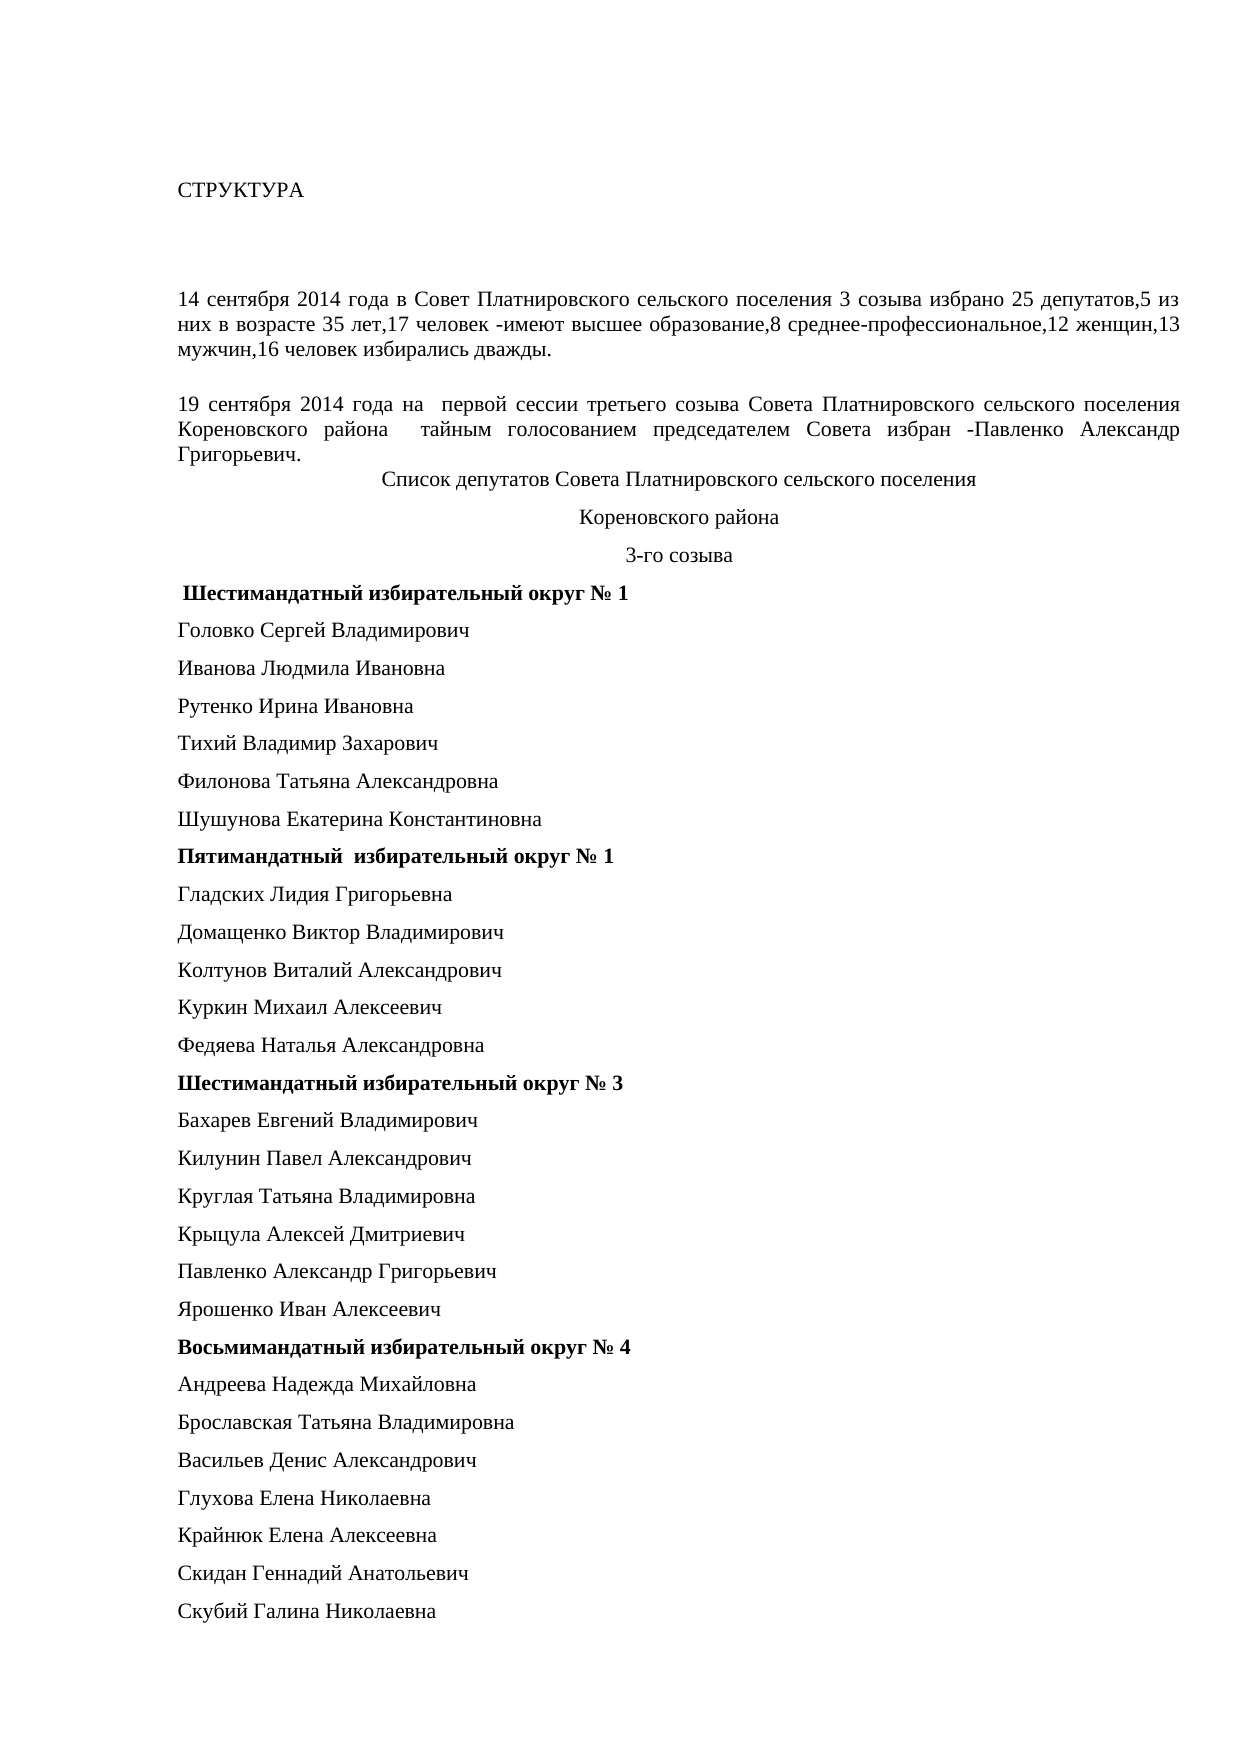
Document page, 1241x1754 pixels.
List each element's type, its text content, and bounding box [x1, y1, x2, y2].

text Килунин Павел Александрович [177, 1145, 1181, 1170]
text Глухова Елена Николаевна [177, 1484, 1181, 1510]
text Шушунова Екатерина Константиновна [177, 806, 1181, 831]
text Крайнюк Елена Алексеевна [177, 1522, 1181, 1547]
text Шестимандатный избирательный округ № 1 [177, 579, 1181, 605]
text Ярошенко Иван Алексеевич [177, 1296, 1181, 1321]
text Брославская Татьяна Владимировна [177, 1409, 1181, 1434]
text Федяева Наталья Александровна [177, 1032, 1181, 1057]
text Филонова Татьяна Александровна [177, 768, 1181, 793]
text Иванова Людмила Ивановна [177, 655, 1181, 680]
text Рутенко Ирина Ивановна [177, 693, 1181, 718]
text Павленко Александр Григорьевич [177, 1258, 1181, 1283]
text 14 сентября 2014 года в Совет Платнировского сельского поселения 3 созыва избрано 25 депутатов,5 из них в возрасте 35 лет,17 человек -имеют высшее образование,8 среднее-профессиональное,12 женщин,13 мужчин,16 человек избирались дважды. [177, 286, 1181, 362]
text Куркин Михаил Алексеевич [177, 994, 1181, 1019]
text Шестимандатный избирательный округ № 3 [177, 1070, 1181, 1095]
text Бахарев Евгений Владимирович [177, 1107, 1181, 1133]
text Круглая Татьяна Владимировна [177, 1183, 1181, 1208]
text Колтунов Виталий Александрович [177, 957, 1181, 982]
text Скубий Галина Николаевна [177, 1598, 1181, 1623]
text 3-го созыва [177, 542, 1181, 567]
text 19 сентября 2014 года на первой сессии третьего созыва Совета Платнировского сельского поселения Кореновского района тайным голосованием председателем Совета избран -Павленко Александр Григорьевич. [177, 391, 1181, 466]
text Домащенко Виктор Владимирович [177, 919, 1181, 944]
text Васильев Денис Александрович [177, 1447, 1181, 1472]
text Восьмимандатный избирательный округ № 4 [177, 1334, 1181, 1359]
text Список депутатов Совета Платнировского сельского поселения [177, 466, 1181, 492]
text Скидан Геннадий Анатольевич [177, 1560, 1181, 1585]
text Тихий Владимир Захарович [177, 730, 1181, 756]
text Крыцула Алексей Дмитриевич [177, 1221, 1181, 1246]
text Пятимандатный избирательный округ № 1 [177, 843, 1181, 869]
text Головко Сергей Владимирович [177, 617, 1181, 642]
text Кореновского района [177, 504, 1181, 529]
text Андреева Надежда Михайловна [177, 1371, 1181, 1397]
text СТРУКТУРА [177, 177, 1181, 202]
text Гладских Лидия Григорьевна [177, 881, 1181, 906]
